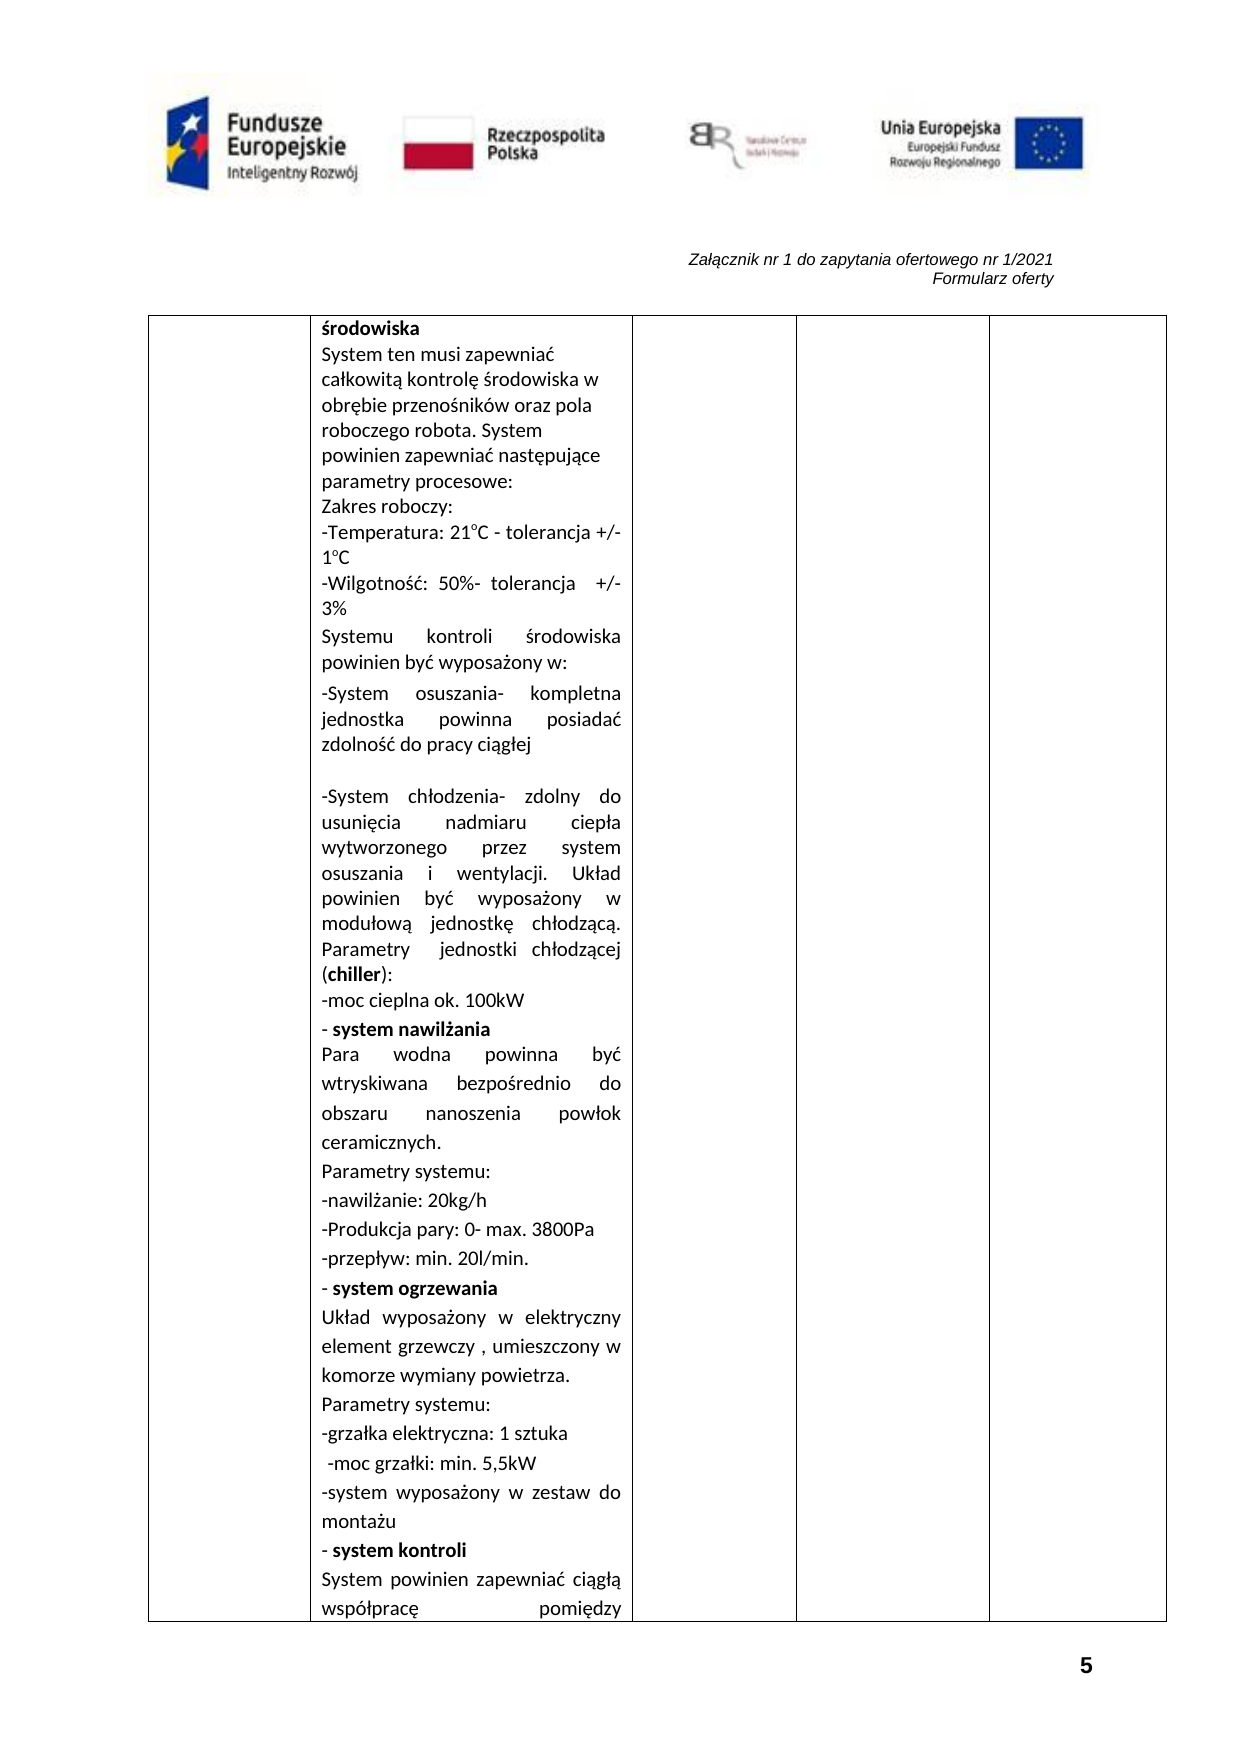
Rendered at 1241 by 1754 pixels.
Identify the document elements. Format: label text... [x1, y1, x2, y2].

picture [147, 73, 1103, 198]
table_cell [797, 316, 989, 1621]
table_cell [990, 316, 1166, 1621]
table_cell [633, 316, 796, 1621]
